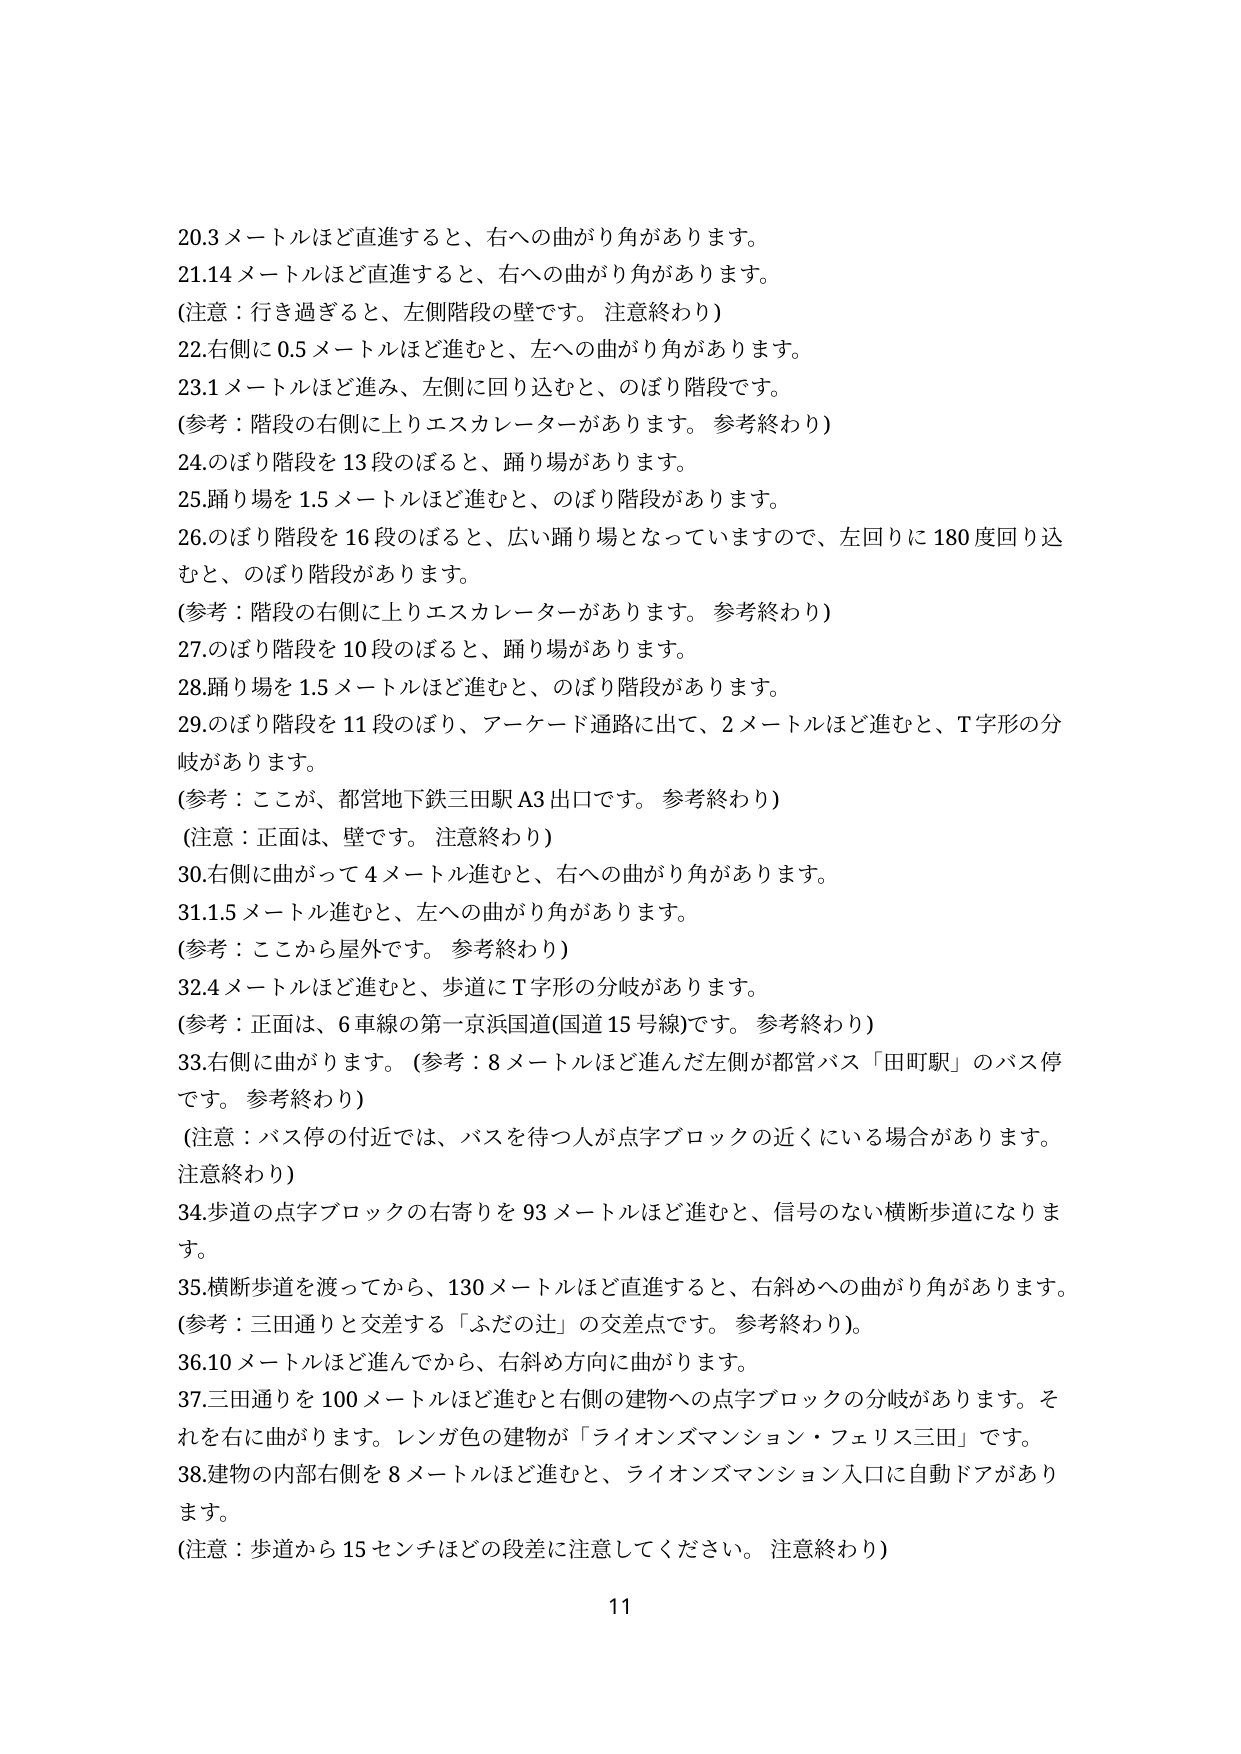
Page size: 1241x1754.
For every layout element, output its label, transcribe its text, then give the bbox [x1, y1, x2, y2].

text 22.右側に0.5メートルほど進むと、左への曲がり角があります。 [177, 329, 1063, 367]
text (参考：ここから屋外です。 参考終わり) [177, 929, 1063, 967]
text 31.1.5メートル進むと、左への曲がり角があります。 [177, 892, 1063, 929]
text (参考：階段の右側に上りエスカレーターがあります。 参考終わり) [177, 404, 1063, 442]
text (注意：行き過ぎると、左側階段の壁です。 注意終わり) [177, 292, 1063, 329]
text 30.右側に曲がって4メートル進むと、右への曲がり角があります。 [177, 854, 1063, 892]
text (注意：歩道から15センチほどの段差に注意してください。 注意終わり) [177, 1529, 1063, 1567]
text 34.歩道の点字ブロックの右寄りを93メートルほど進むと、信号のない横断歩道になります。 [177, 1192, 1063, 1267]
text (注意：バス停の付近では、バスを待つ人が点字ブロックの近くにいる場合があります。 注意終わり) [177, 1117, 1063, 1192]
text 35.横断歩道を渡ってから、130メートルほど直進すると、右斜めへの曲がり角があります。 [177, 1267, 1063, 1304]
text 28.踊り場を1.5メートルほど進むと、のぼり階段があります。 [177, 667, 1063, 704]
text 21.14メートルほど直進すると、右への曲がり角があります。 [177, 254, 1063, 292]
text 25.踊り場を1.5メートルほど進むと、のぼり階段があります。 [177, 479, 1063, 517]
text (参考：正面は、6車線の第一京浜国道(国道15号線)です。 参考終わり) [177, 1004, 1063, 1042]
text 26.のぼり階段を16段のぼると、広い踊り場となっていますので、左回りに180度回り込むと、のぼり階段があります。 [177, 517, 1063, 592]
text 23.1メートルほど進み、左側に回り込むと、のぼり階段です。 [177, 367, 1063, 404]
text 33.右側に曲がります。 (参考：8メートルほど進んだ左側が都営バス「田町駅」のバス停です。 参考終わり) [177, 1042, 1063, 1117]
text 36.10メートルほど進んでから、右斜め方向に曲がります。 [177, 1342, 1063, 1379]
text (参考：ここが、都営地下鉄三田駅A3出口です。 参考終わり) [177, 779, 1063, 817]
text (参考：三田通りと交差する「ふだの辻」の交差点です。 参考終わり)。 [177, 1304, 1063, 1342]
text (注意：正面は、壁です。 注意終わり) [177, 817, 1063, 854]
text (参考：階段の右側に上りエスカレーターがあります。 参考終わり) [177, 592, 1063, 629]
text 37.三田通りを100メートルほど進むと右側の建物への点字ブロックの分岐があります。それを右に曲がります。レンガ色の建物が「ライオンズマンション・フェリス三田」です。 [177, 1379, 1063, 1454]
text 20.3メートルほど直進すると、右への曲がり角があります。 [177, 217, 1063, 254]
text 24.のぼり階段を13段のぼると、踊り場があります。 [177, 442, 1063, 479]
text 32.4メートルほど進むと、歩道にT字形の分岐があります。 [177, 967, 1063, 1004]
text 27.のぼり階段を10段のぼると、踊り場があります。 [177, 629, 1063, 667]
text 29.のぼり階段を11段のぼり、アーケード通路に出て、2メートルほど進むと、T字形の分岐があります。 [177, 704, 1063, 779]
text 38.建物の内部右側を8メートルほど進むと、ライオンズマンション入口に自動ドアがあります。 [177, 1454, 1063, 1529]
